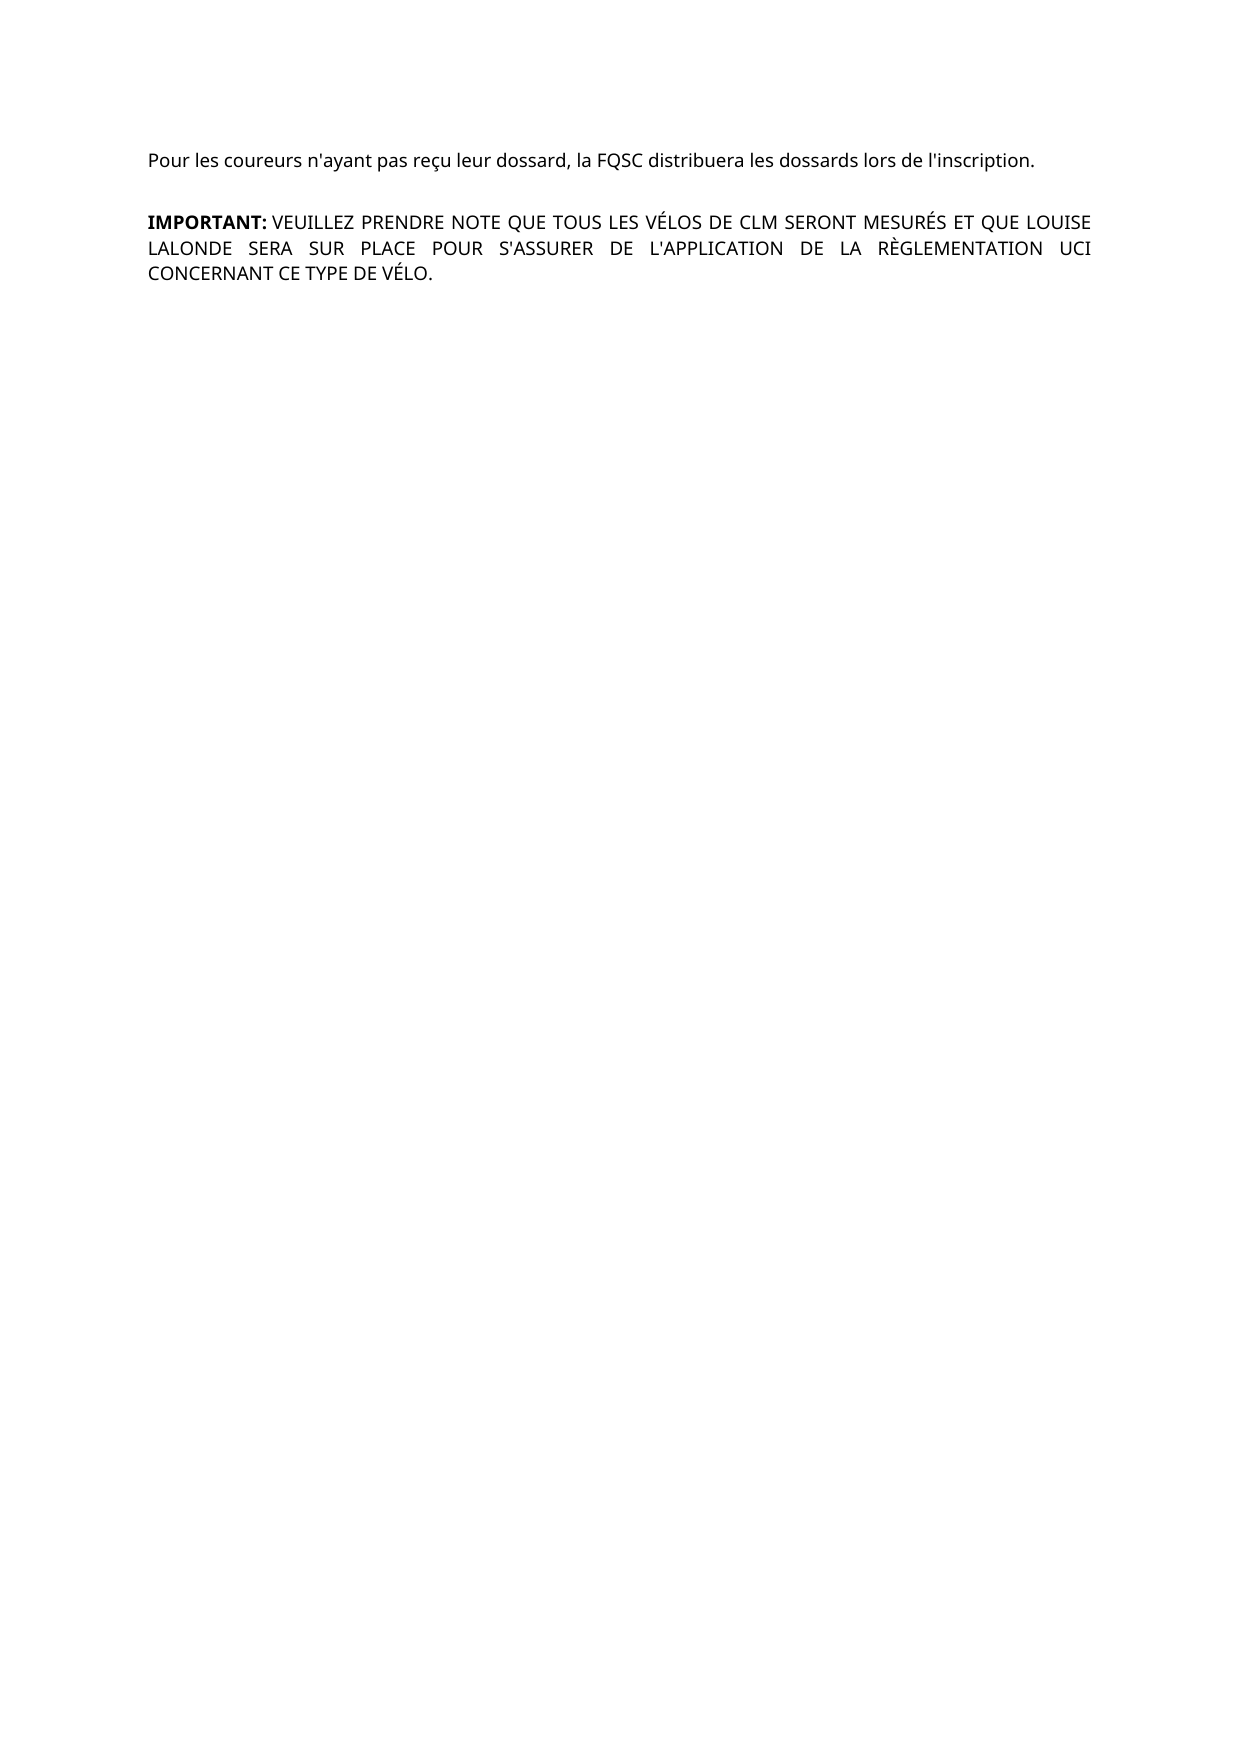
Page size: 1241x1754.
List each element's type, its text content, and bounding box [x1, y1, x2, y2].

text IMPORTANT: VEUILLEZ PRENDRE NOTE QUE TOUS LES VÉLOS DE CLM SERONT MESURÉS ET QUE LOUISE LALONDE SERA SUR PLACE POUR S'ASSURER DE L'APPLICATION DE LA RÈGLEMENTATION UCI CONCERNANT CE TYPE DE VÉLO. [148, 209, 1093, 286]
text Pour les coureurs n'ayant pas reçu leur dossard, la FQSC distribuera les dossards lors de l'inscription. [148, 148, 1093, 173]
